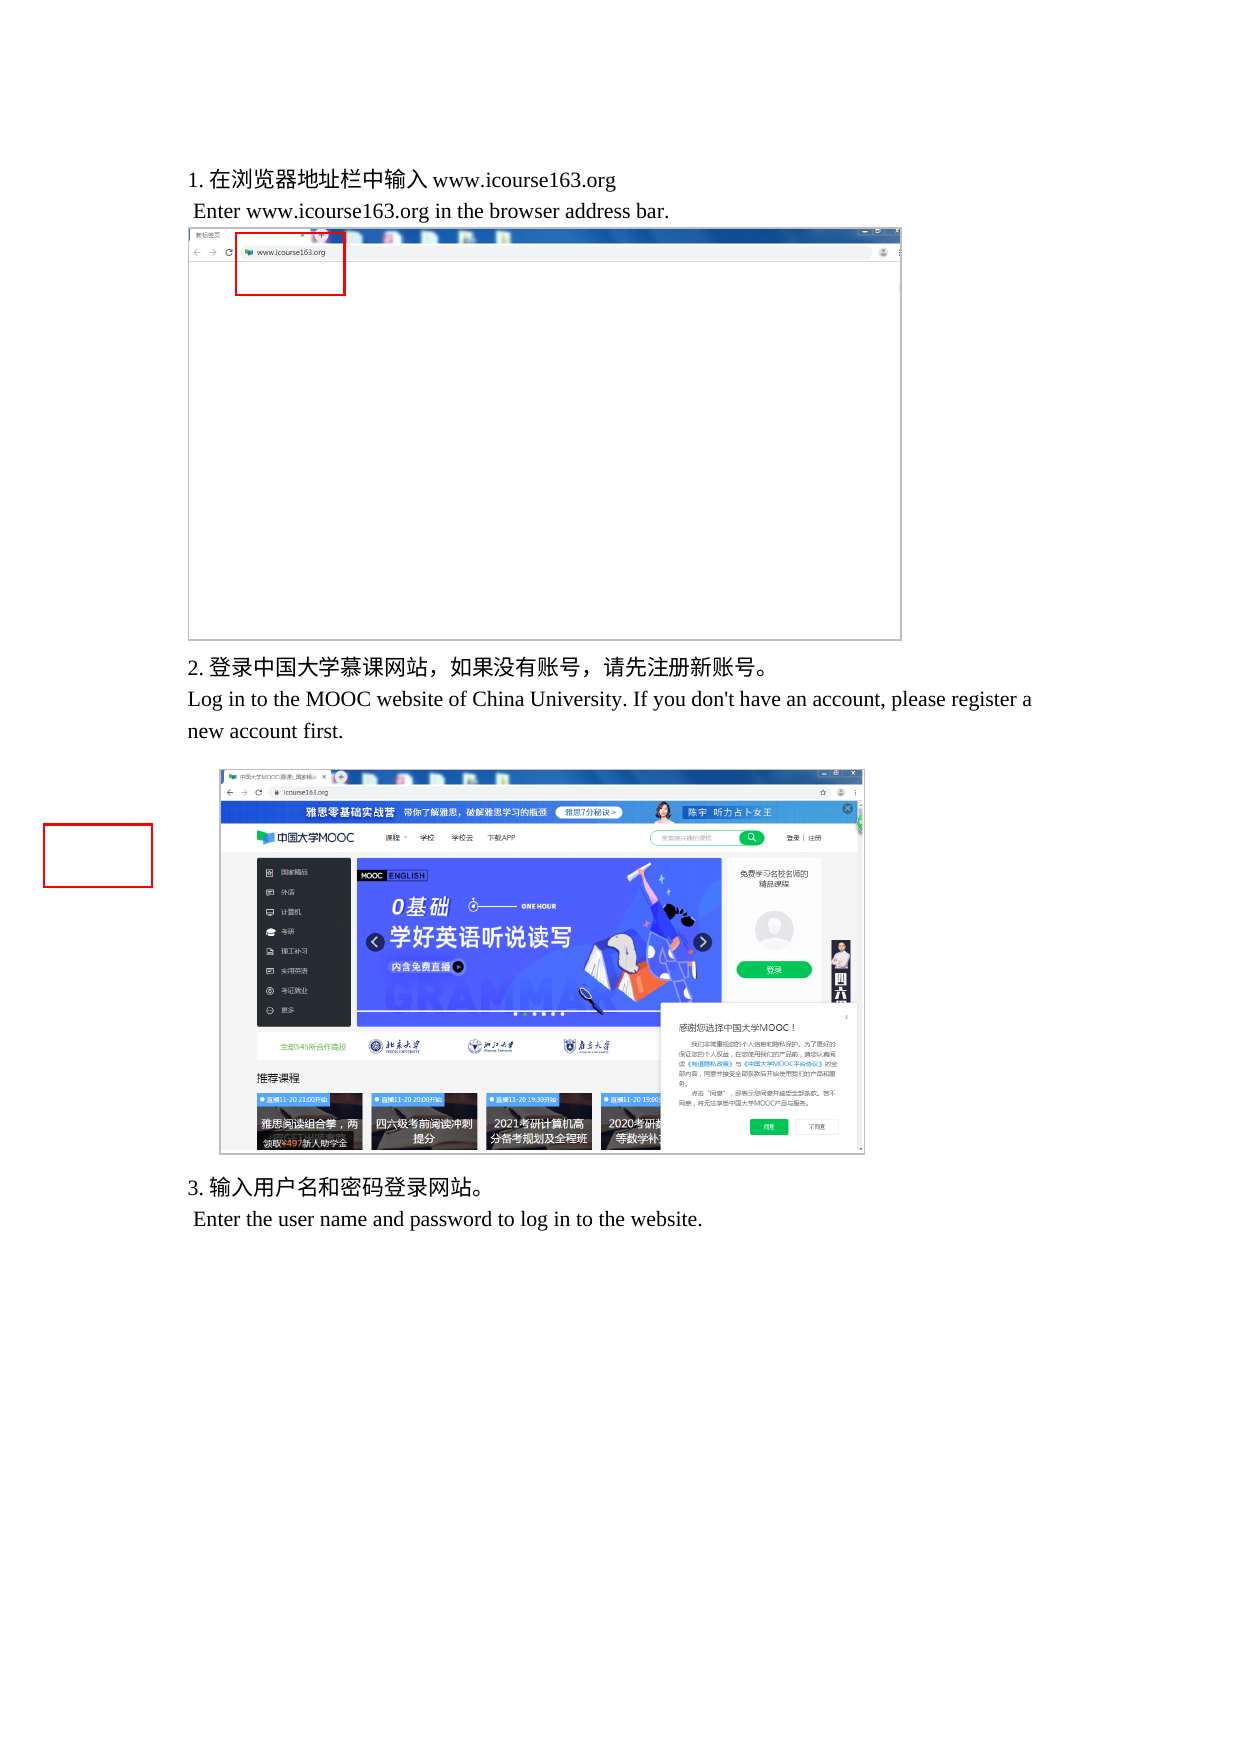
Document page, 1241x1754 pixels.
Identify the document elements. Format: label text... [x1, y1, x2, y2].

list Enter the user name and password to log in to the website. [187, 1202, 1053, 1234]
list 输入用户名和密码登录网站。 [187, 1169, 1053, 1202]
list Enter www.icourse163.org in the browser address bar. [187, 194, 1053, 227]
list 登录中国大学慕课网站，如果没有账号，请先注册新账号。 [187, 649, 1053, 682]
picture [189, 229, 900, 639]
list 在浏览器地址栏中输入www.icourse163.org [187, 162, 1053, 194]
list Log in to the MOOC website of China University. If you don't have an account, please register a new account first. [187, 682, 1053, 747]
picture [221, 770, 863, 1150]
